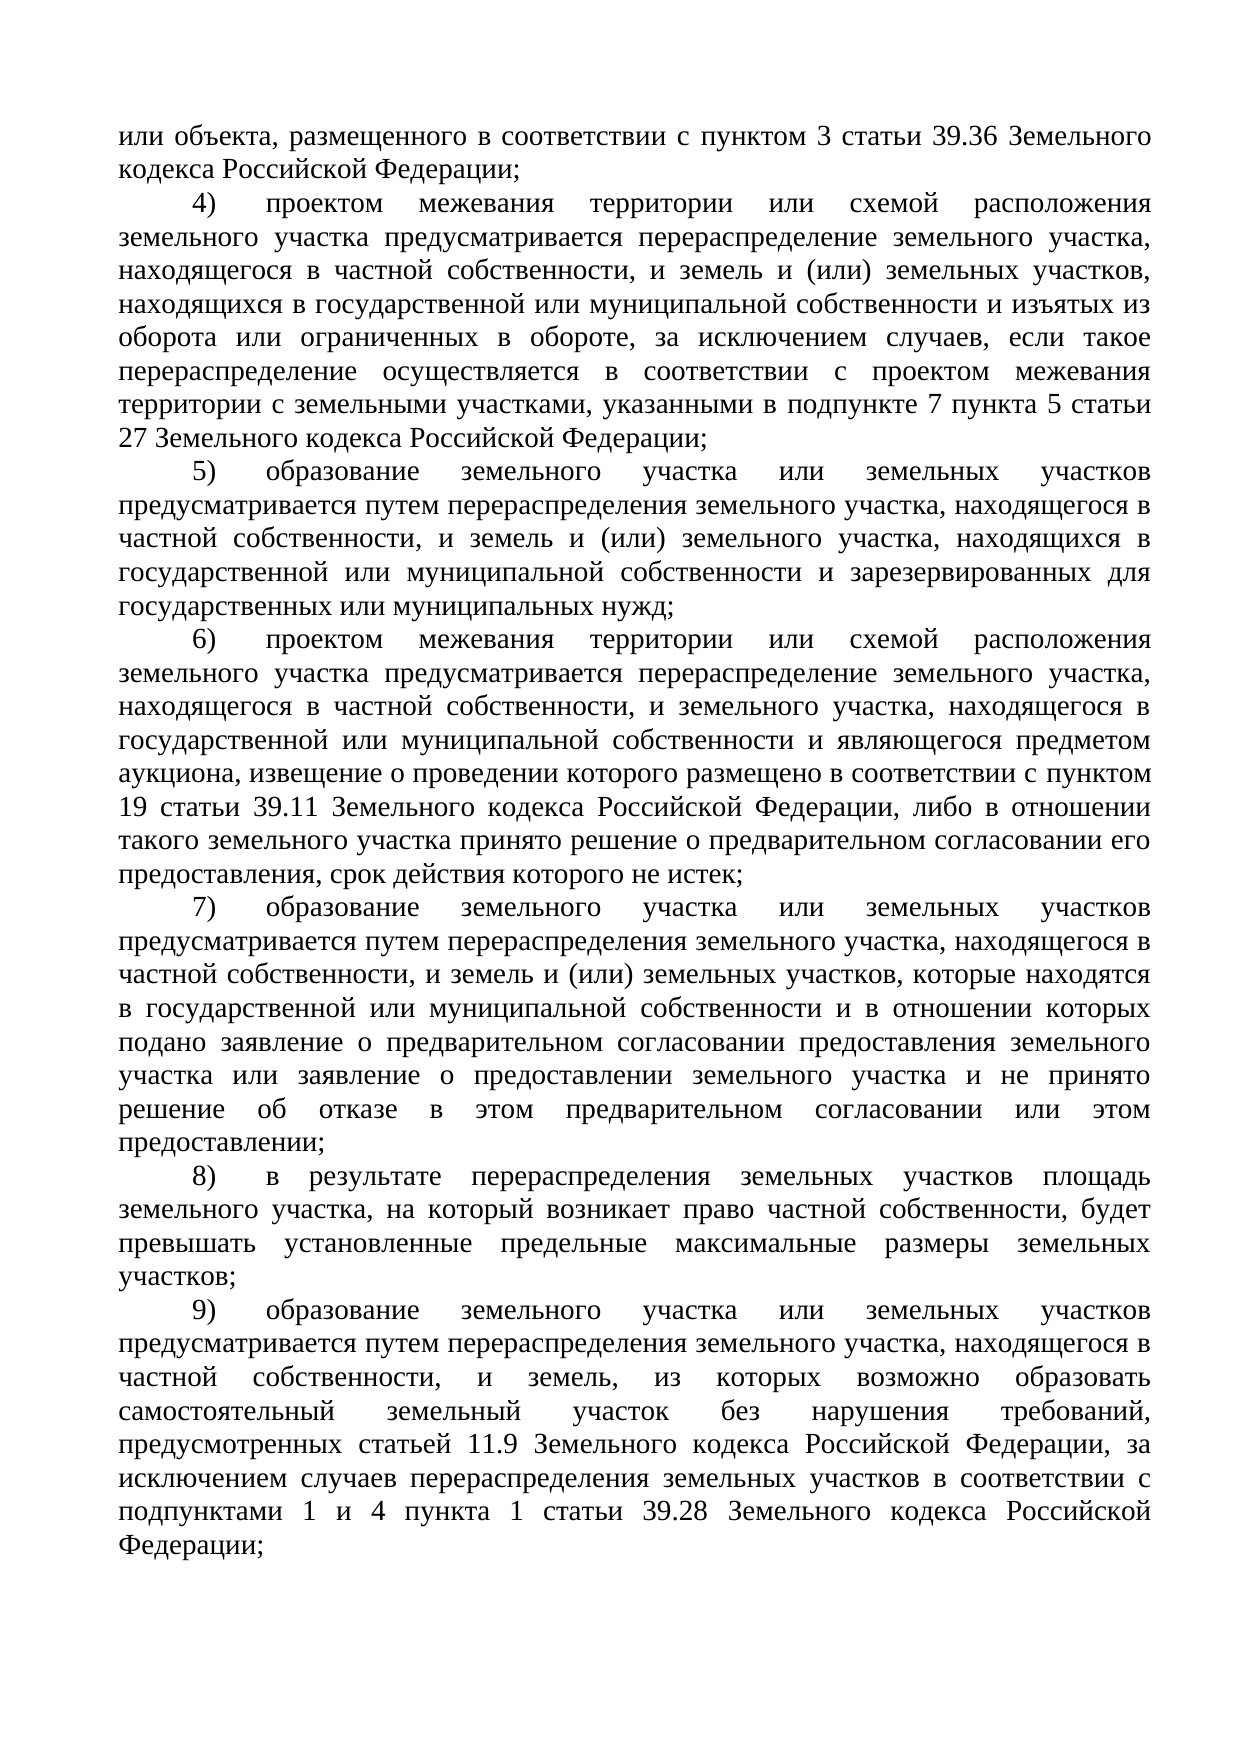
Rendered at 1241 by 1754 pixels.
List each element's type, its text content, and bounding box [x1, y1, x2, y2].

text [118, 118, 1152, 185]
text 7) образование земельного участка или земельных участков предусматривается путем перераспределения земельного участка, находящегося в частной собственности, и земель и (или) земельных участков, которые находятся в государственной или муниципальной собственности и в отношении которых подано заявление о предварительном согласовании предоставления земельного участка или заявление о предоставлении земельного участка и не принято решение об отказе в этом предварительном согласовании или этом предоставлении; [118, 889, 1152, 1158]
text 8) в результате перераспределения земельных участков площадь земельного участка, на который возникает право частной собственности, будет превышать установленные предельные максимальные размеры земельных участков; [118, 1158, 1152, 1292]
text 9) образование земельного участка или земельных участков предусматривается путем перераспределения земельного участка, находящегося в частной собственности, и земель, из которых возможно образовать самостоятельный земельный участок без нарушения требований, предусмотренных статьей 11.9 Земельного кодекса Российской Федерации, за исключением случаев перераспределения земельных участков в соответствии с подпунктами 1 и 4 пункта 1 статьи 39.28 Земельного кодекса Российской Федерации; [118, 1292, 1152, 1560]
text 5) образование земельного участка или земельных участков предусматривается путем перераспределения земельного участка, находящегося в частной собственности, и земель и (или) земельного участка, находящихся в государственной или муниципальной собственности и зарезервированных для государственных или муниципальных нужд; [118, 453, 1152, 621]
text 6) проектом межевания территории или схемой расположения земельного участка предусматривается перераспределение земельного участка, находящегося в частной собственности, и земельного участка, находящегося в государственной или муниципальной собственности и являющегося предметом аукциона, извещение о проведении которого размещено в соответствии с пунктом 19 статьи 39.11 Земельного кодекса Российской Федерации, либо в отношении такого земельного участка принято решение о предварительном согласовании его предоставления, срок действия которого не истек; [118, 621, 1152, 889]
text 4) проектом межевания территории или схемой расположения земельного участка предусматривается перераспределение земельного участка, находящегося в частной собственности, и земель и (или) земельных участков, находящихся в государственной или муниципальной собственности и изъятых из оборота или ограниченных в обороте, за исключением случаев, если такое перераспределение осуществляется в соответствии с проектом межевания территории с земельными участками, указанными в подпункте 7 пункта 5 статьи 27 Земельного кодекса Российской Федерации; [118, 185, 1152, 453]
